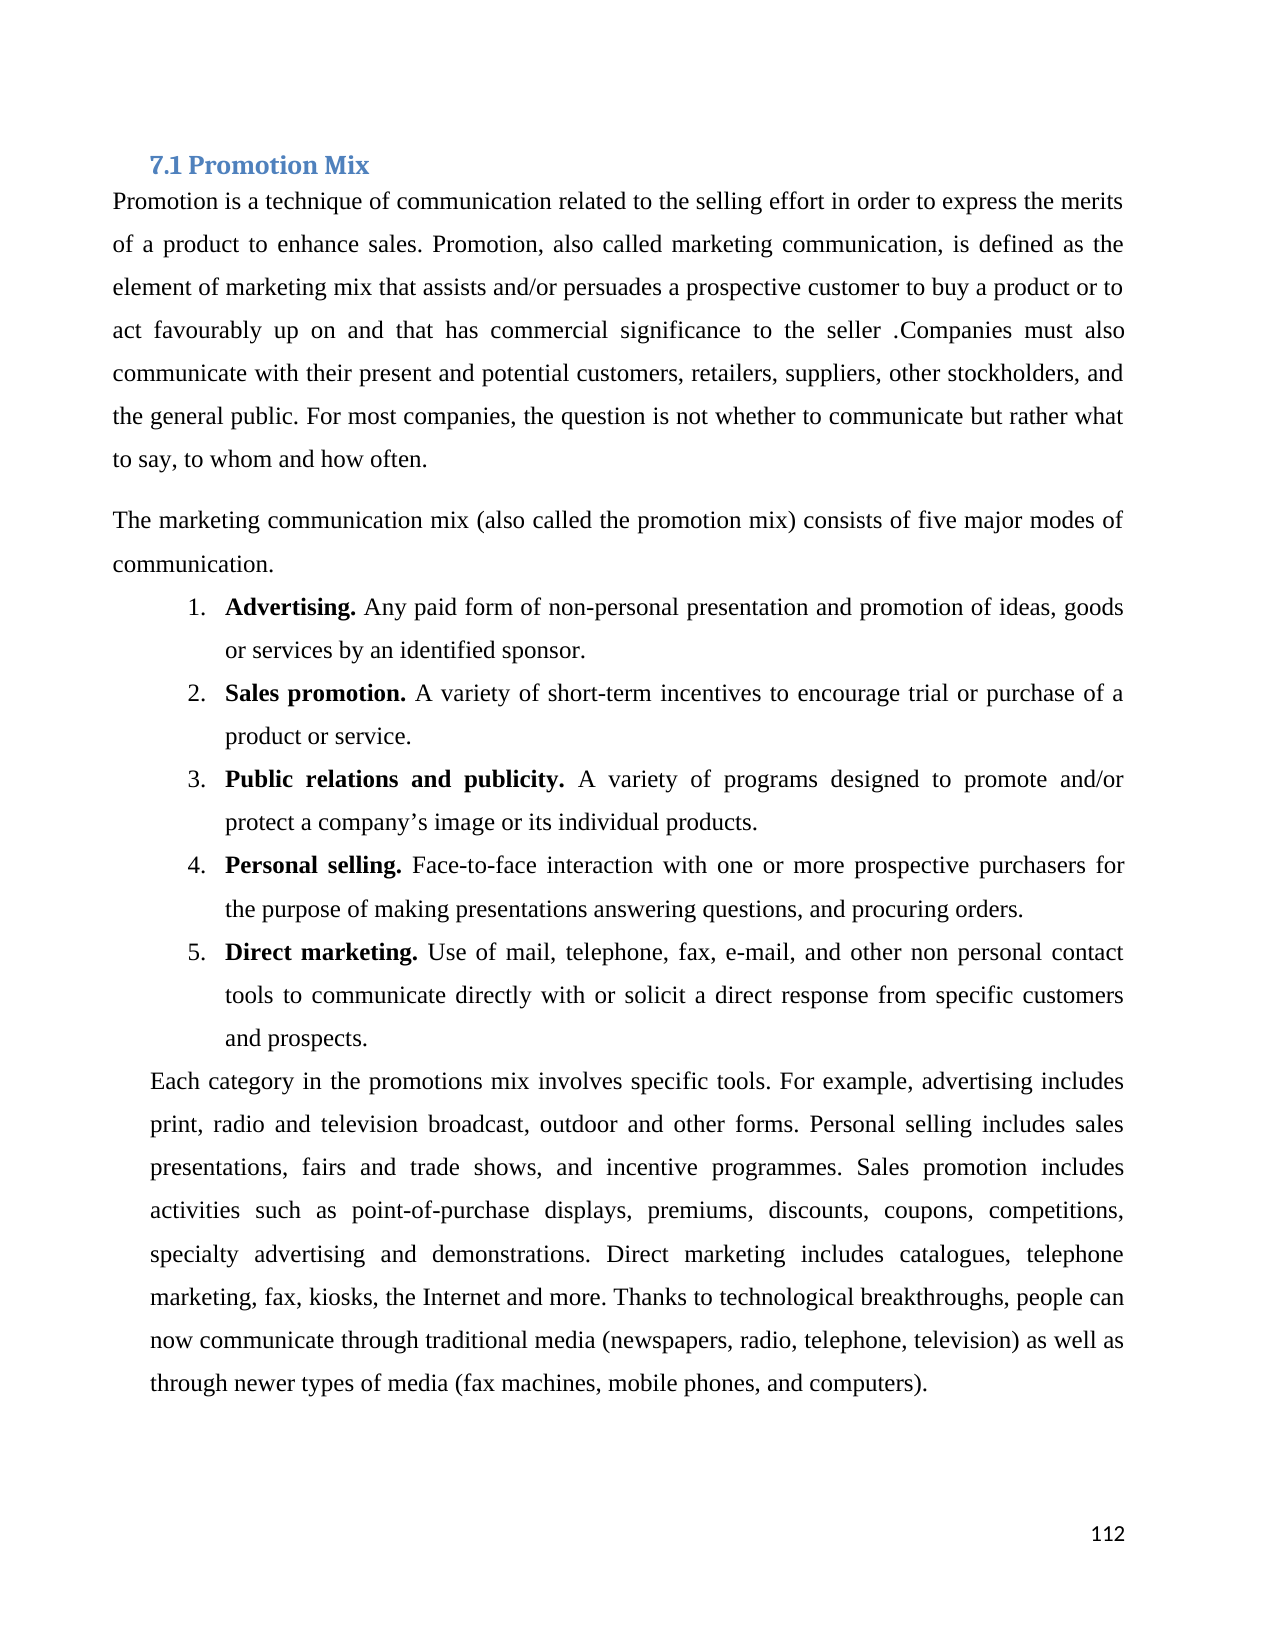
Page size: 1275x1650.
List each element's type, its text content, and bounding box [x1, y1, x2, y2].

list Public relations and publicity. A variety of programs designed to promote and/or protect a company’s image or its individual products. [187, 764, 1125, 836]
subtitle 7.1 Promotion Mix [150, 150, 1125, 181]
text The marketing communication mix (also called the promotion mix) consists of five major modes of communication. [112, 506, 1125, 577]
list Advertising. Any paid form of non-personal presentation and promotion of ideas, goods or services by an identified sponsor. [187, 592, 1125, 664]
text Promotion is a technique of communication related to the selling effort in order to express the merits of a product to enhance sales. Promotion, also called marketing communication, is defined as the element of marketing mix that assists and/or persuades a prospective customer to buy a product or to act favourably up on and that has commercial significance to the seller .Companies must also communicate with their present and potential customers, retailers, suppliers, other stockholders, and the general public. For most companies, the question is not whether to communicate but rather what to say, to whom and how often. [112, 186, 1125, 473]
list Sales promotion. A variety of short-term incentives to encourage trial or purchase of a product or service. [187, 678, 1125, 750]
text Each category in the promotions mix involves specific tools. For example, advertising includes print, radio and television broadcast, outdoor and other forms. Personal selling includes sales presentations, fairs and trade shows, and incentive programmes. Sales promotion includes activities such as point-of-purchase displays, premiums, discounts, coupons, competitions, specialty advertising and demonstrations. Direct marketing includes catalogues, telephone marketing, fax, kiosks, the Internet and more. Thanks to technological breakthroughs, people can now communicate through traditional media (newspapers, radio, telephone, television) as well as through newer types of media (fax machines, mobile phones, and computers). [150, 1066, 1125, 1397]
list Direct marketing. Use of mail, telephone, fax, e-mail, and other non personal contact tools to communicate directly with or solicit a direct response from specific customers and prospects. [187, 937, 1125, 1052]
list Personal selling. Face-to-face interaction with one or more prospective purchasers for the purpose of making presentations answering questions, and procuring orders. [187, 851, 1125, 922]
